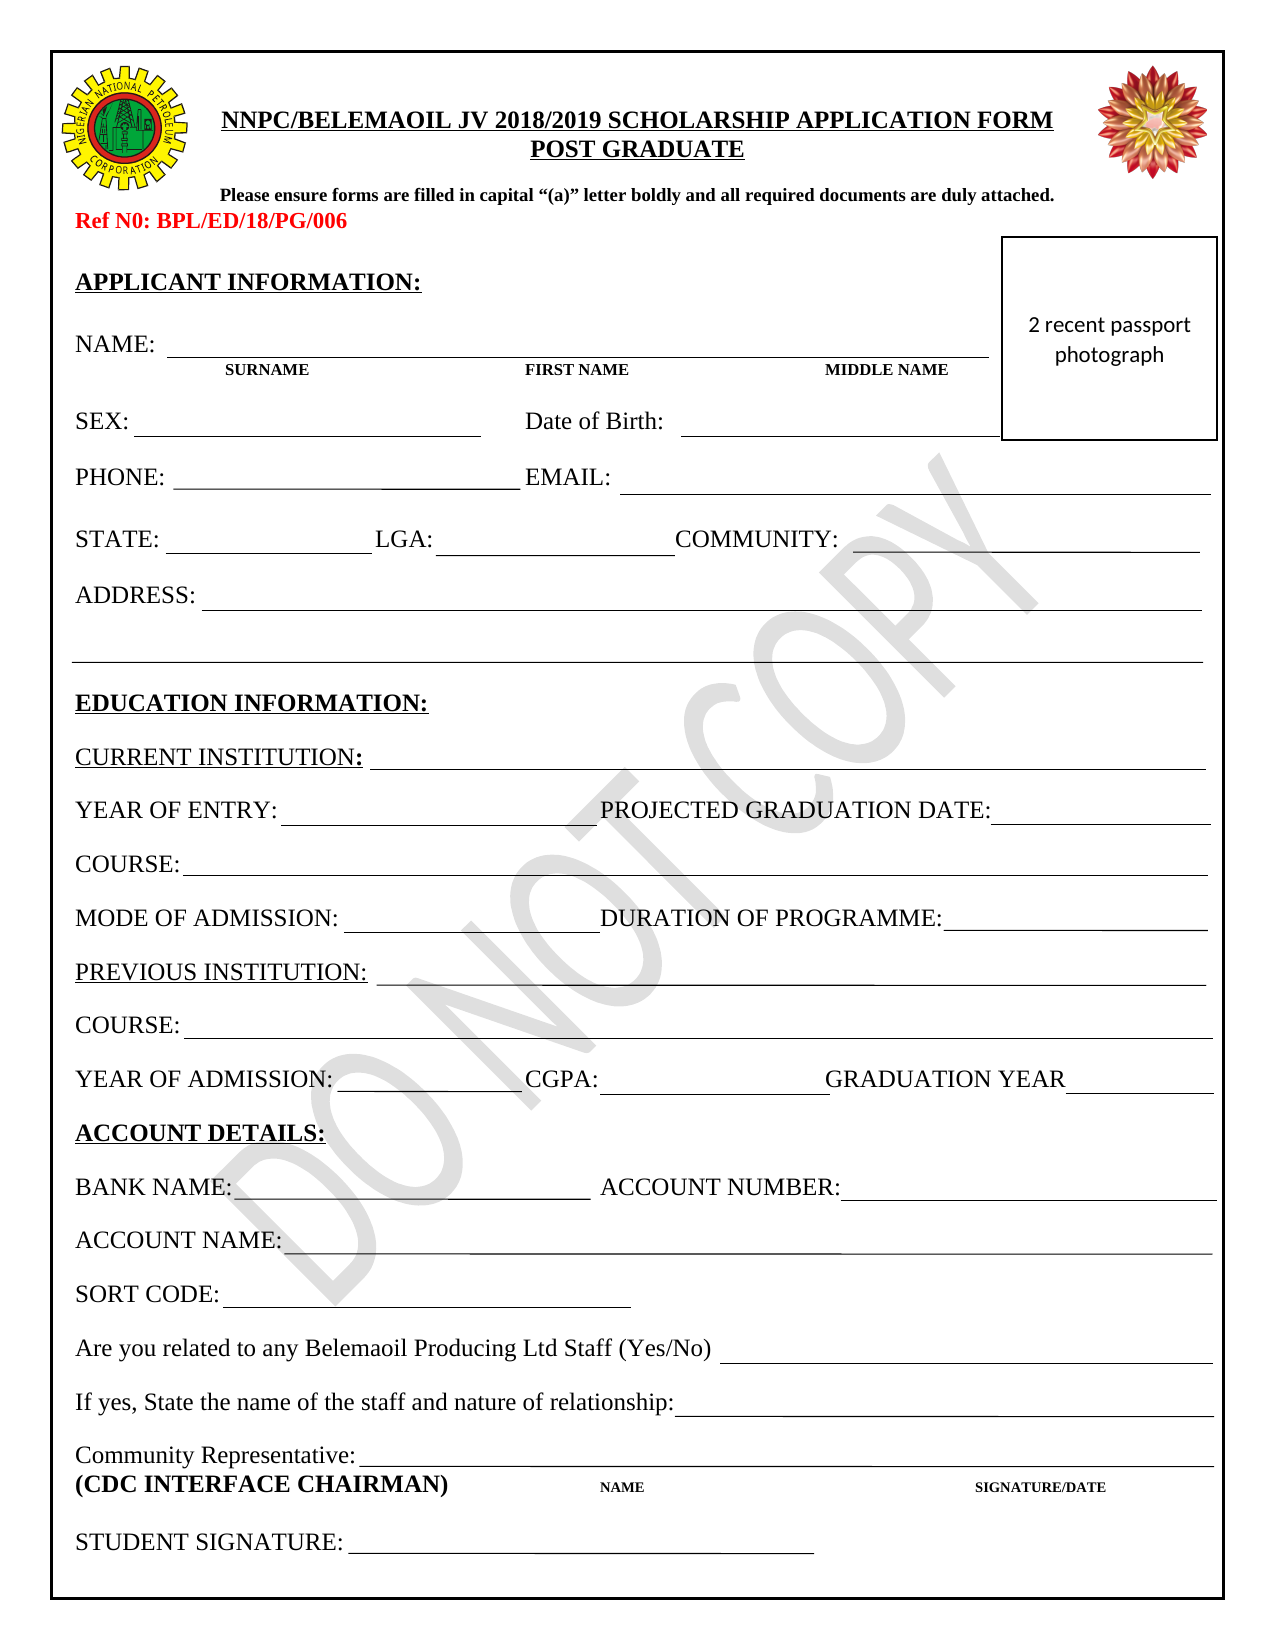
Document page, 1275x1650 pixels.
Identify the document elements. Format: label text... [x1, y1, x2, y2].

text ADDRESS: [75, 581, 1200, 609]
text ACCOUNT NAME: [75, 1226, 1200, 1254]
text EDUCATION INFORMATION: [75, 688, 1200, 717]
text MODE OF ADMISSION: DURATION OF PROGRAMME: [75, 903, 1200, 932]
text SEX: Date of Birth: [75, 406, 1001, 435]
text CURRENT INSTITUTION: [75, 742, 1200, 771]
text STATE: LGA: COMMUNITY: [75, 524, 1200, 553]
text YEAR OF ADMISSION: CGPA: GRADUATION YEAR [75, 1064, 1200, 1093]
text Community Representative: [75, 1441, 1200, 1469]
text PREVIOUS INSTITUTION: [75, 957, 1200, 986]
text YEAR OF ENTRY: PROJECTED GRADUATION DATE: [75, 796, 1200, 824]
text NAME: [75, 329, 1001, 358]
text PHONE: EMAIL: [75, 462, 1200, 491]
text SORT CODE: [75, 1279, 1200, 1308]
text Ref N0: BPL/ED/18/PG/006 [75, 207, 1200, 234]
text SURNAME FIRST NAME MIDDLE NAME [75, 360, 1001, 379]
text If yes, State the name of the staff and nature of relationship: [75, 1387, 1200, 1416]
text Are you related to any Belemaoil Producing Ltd Staff (Yes/No) [75, 1333, 1200, 1362]
picture [1089, 54, 1221, 187]
text (CDC INTERFACE CHAIRMAN) NAME SIGNATURE/DATE [75, 1469, 1200, 1498]
text STUDENT SIGNATURE: [75, 1527, 1200, 1556]
text APPLICANT INFORMATION: [75, 267, 1001, 296]
text COURSE: [75, 849, 1200, 878]
text Please ensure forms are filled in capital “(a)” letter boldly and all required documents are duly attached. [75, 184, 1200, 206]
text COURSE: [75, 1011, 1200, 1039]
text ACCOUNT DETAILS: [75, 1118, 1200, 1147]
text BANK NAME: ACCOUNT NUMBER: [75, 1172, 1200, 1201]
